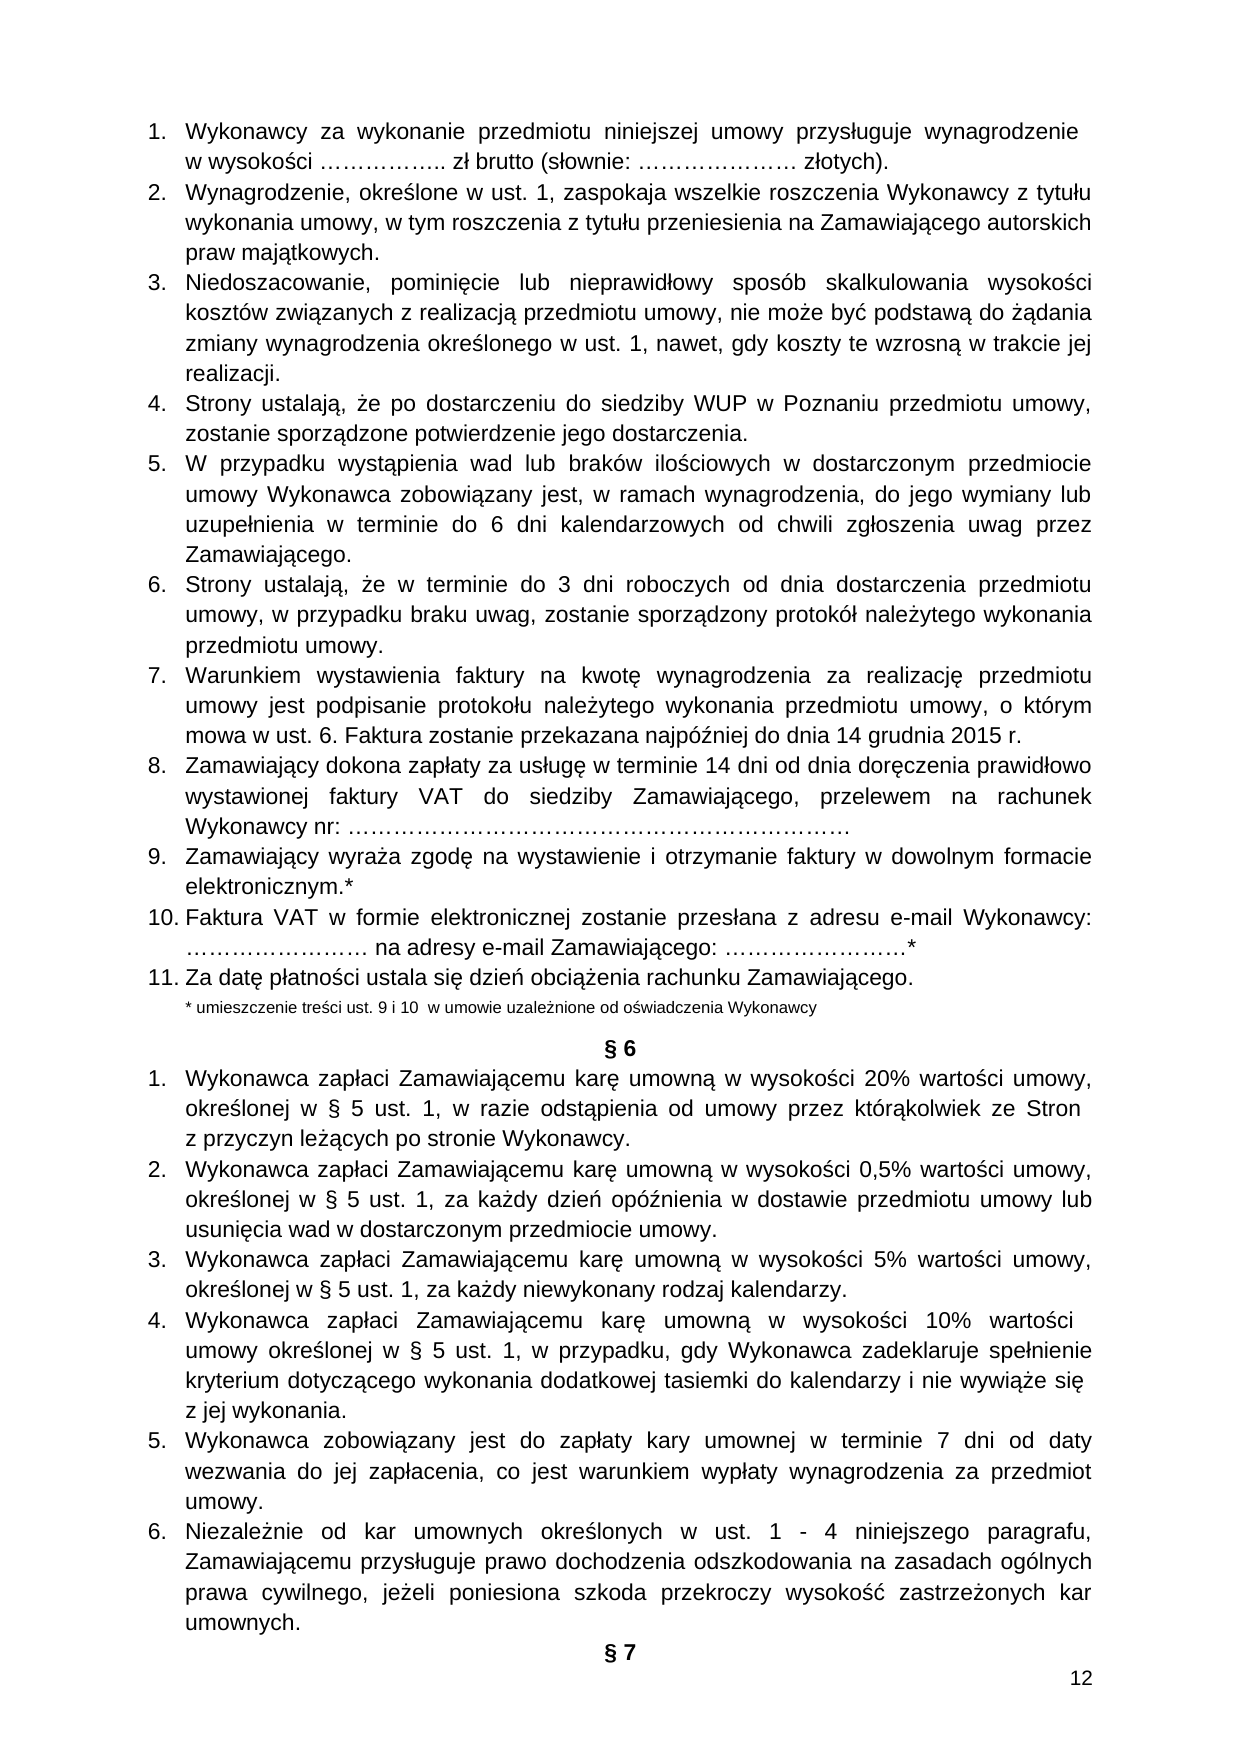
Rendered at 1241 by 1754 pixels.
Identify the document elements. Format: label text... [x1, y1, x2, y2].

list W przypadku wystąpienia wad lub braków ilościowych w dostarczonym przedmiocie umowy Wykonawca zobowiązany jest, w ramach wynagrodzenia, do jego wymiany lub uzupełnienia w terminie do 6 dni kalendarzowych od chwili zgłoszenia uwag przez Zamawiającego. [148, 450, 1092, 567]
list Wykonawca zapłaci Zamawiającemu karę umowną w wysokości 5% wartości umowy, określonej w § 5 ust. 1, za każdy niewykonany rodzaj kalendarzy. [148, 1246, 1092, 1303]
list Strony ustalają, że w terminie do 3 dni roboczych od dnia dostarczenia przedmiotu umowy, w przypadku braku uwag, zostanie sporządzony protokół należytego wykonania przedmiotu umowy. [148, 571, 1092, 658]
text § 6 [148, 1035, 1092, 1061]
list Za datę płatności ustala się dzień obciążenia rachunku Zamawiającego. [148, 964, 1092, 990]
list Wynagrodzenie, określone w ust. 1, zaspokaja wszelkie roszczenia Wykonawcy z tytułu wykonania umowy, w tym roszczenia z tytułu przeniesienia na Zamawiającego autorskich praw majątkowych. [148, 178, 1092, 265]
list Wykonawca zapłaci Zamawiającemu karę umowną w wysokości 10% wartości umowy określonej w § 5 ust. 1, w przypadku, gdy Wykonawca zadeklaruje spełnienie kryterium dotyczącego wykonania dodatkowej tasiemki do kalendarzy i nie wywiąże się z jej wykonania. [148, 1307, 1092, 1424]
list Zamawiający wyraża zgodę na wystawienie i otrzymanie faktury w dowolnym formacie elektronicznym.* [148, 843, 1092, 900]
list Wykonawcy za wykonanie przedmiotu niniejszej umowy przysługuje wynagrodzenie w wysokości …………….. zł brutto (słownie: ………………… złotych). [148, 118, 1092, 175]
list Wykonawca zapłaci Zamawiającemu karę umowną w wysokości 20% wartości umowy, określonej w § 5 ust. 1, w razie odstąpienia od umowy przez którąkolwiek ze Stron z przyczyn leżących po stronie Wykonawcy. [148, 1065, 1092, 1152]
list Wykonawca zapłaci Zamawiającemu karę umowną w wysokości 0,5% wartości umowy, określonej w § 5 ust. 1, za każdy dzień opóźnienia w dostawie przedmiotu umowy lub usunięcia wad w dostarczonym przedmiocie umowy. [148, 1156, 1092, 1242]
text * umieszczenie treści ust. 9 i 10 w umowie uzależnione od oświadczenia Wykonawcy [185, 998, 1092, 1017]
text § 7 [148, 1639, 1092, 1665]
list Faktura VAT w formie elektronicznej zostanie przesłana z adresu e-mail Wykonawcy: …………………… na adresy e-mail Zamawiającego: ……………………* [148, 903, 1092, 960]
list Strony ustalają, że po dostarczeniu do siedziby WUP w Poznaniu przedmiotu umowy, zostanie sporządzone potwierdzenie jego dostarczenia. [148, 390, 1092, 447]
list Niezależnie od kar umownych określonych w ust. 1 - 4 niniejszego paragrafu, Zamawiającemu przysługuje prawo dochodzenia odszkodowania na zasadach ogólnych prawa cywilnego, jeżeli poniesiona szkoda przekroczy wysokość zastrzeżonych kar umownych. [148, 1518, 1092, 1635]
list Zamawiający dokona zapłaty za usługę w terminie 14 dni od dnia doręczenia prawidłowo wystawionej faktury VAT do siedziby Zamawiającego, przelewem na rachunek Wykonawcy nr: ………………………………………………………… [148, 752, 1092, 839]
list Warunkiem wystawienia faktury na kwotę wynagrodzenia za realizację przedmiotu umowy jest podpisanie protokołu należytego wykonania przedmiotu umowy, o którym mowa w ust. 6. Faktura zostanie przekazana najpóźniej do dnia 14 grudnia 2015 r. [148, 662, 1092, 749]
list Wykonawca zobowiązany jest do zapłaty kary umownej w terminie 7 dni od daty wezwania do jej zapłacenia, co jest warunkiem wypłaty wynagrodzenia za przedmiot umowy. [148, 1427, 1092, 1514]
list Niedoszacowanie, pominięcie lub nieprawidłowy sposób skalkulowania wysokości kosztów związanych z realizacją przedmiotu umowy, nie może być podstawą do żądania zmiany wynagrodzenia określonego w ust. 1, nawet, gdy koszty te wzrosną w trakcie jej realizacji. [148, 269, 1092, 386]
